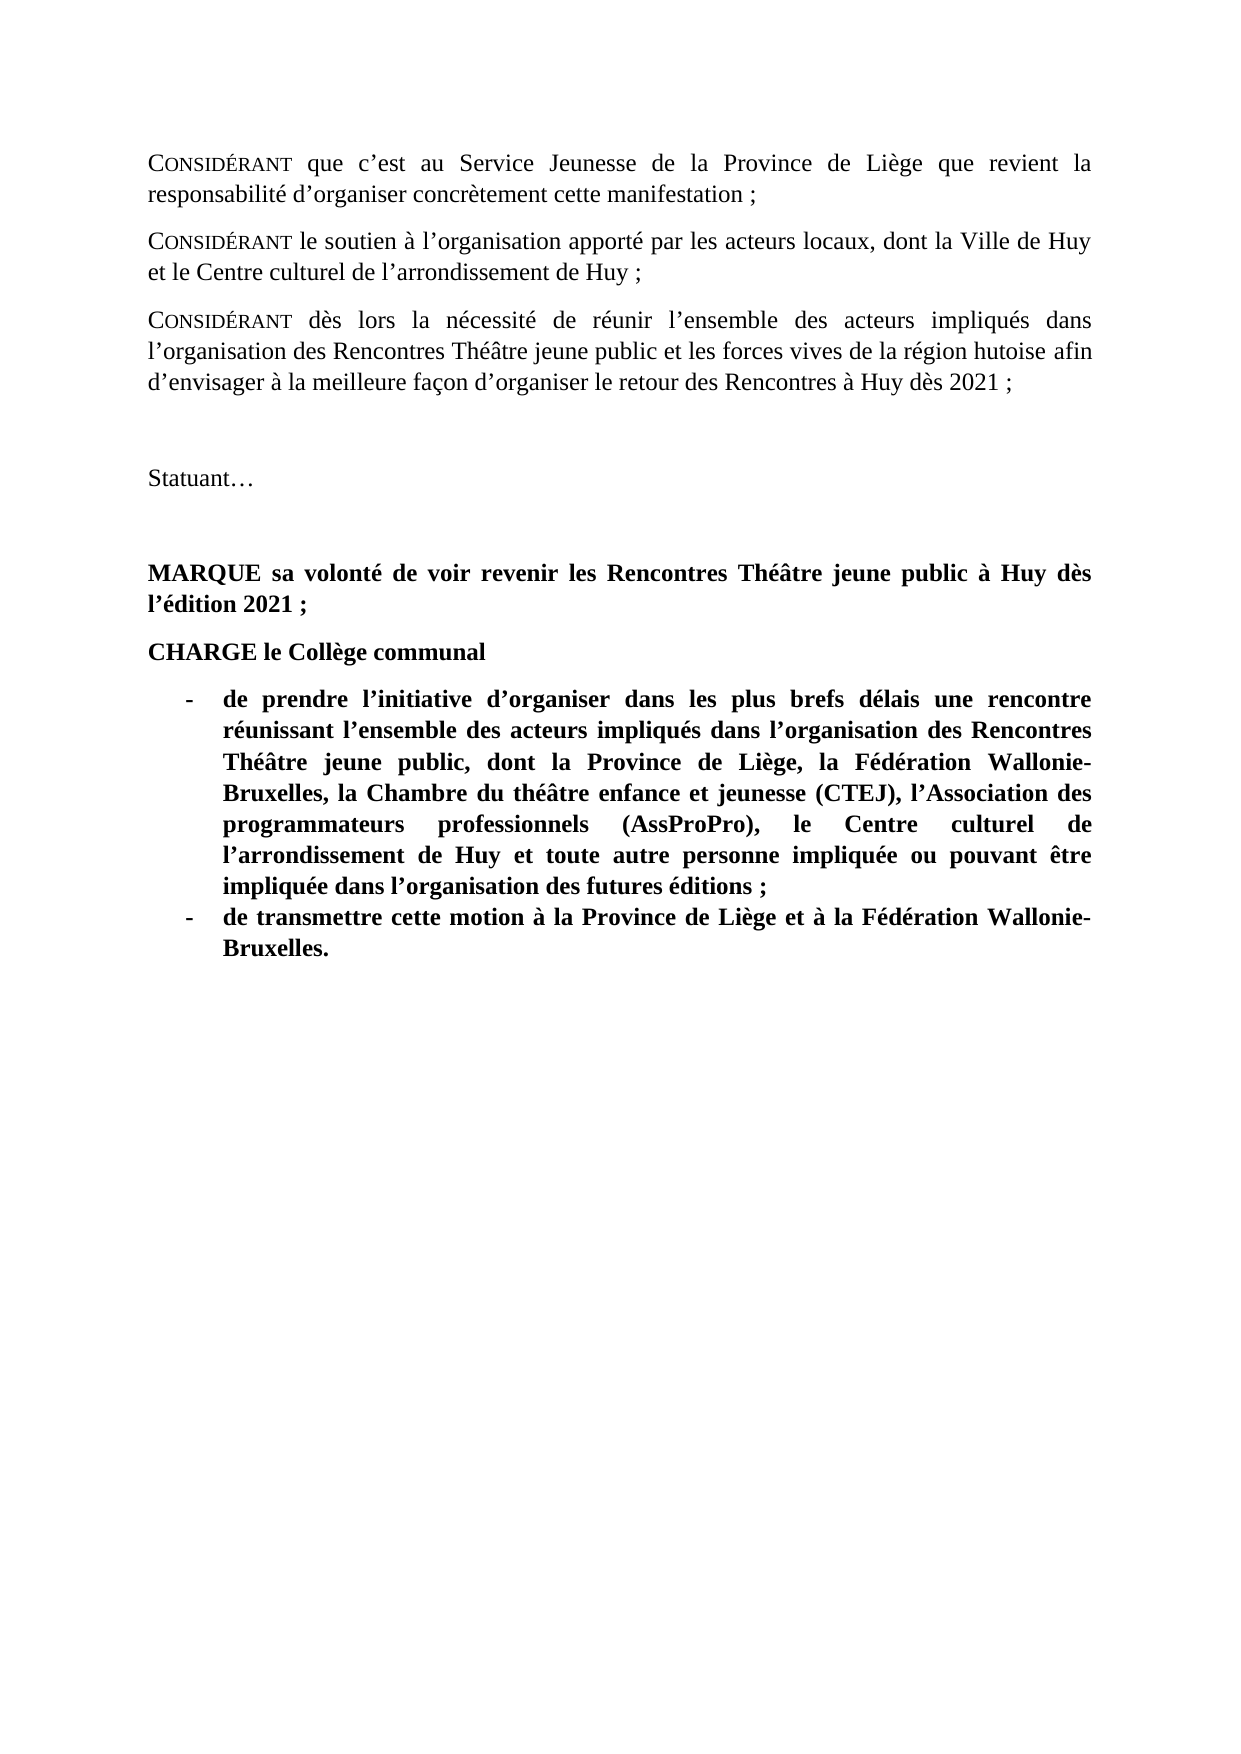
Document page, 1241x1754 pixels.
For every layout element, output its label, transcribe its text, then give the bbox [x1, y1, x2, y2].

list de transmettre cette motion à la Province de Liège et à la Fédération Wallonie-Bruxelles. [185, 902, 1093, 962]
text Considérant le soutien à l’organisation apporté par les acteurs locaux, dont la Ville de Huy et le Centre culturel de l’arrondissement de Huy ; [148, 226, 1093, 286]
text CHARGE le Collège communal [148, 637, 1093, 666]
text Considérant que c’est au Service Jeunesse de la Province de Liège que revient la responsabilité d’organiser concrètement cette manifestation ; [148, 148, 1093, 207]
list de prendre l’initiative d’organiser dans les plus brefs délais une rencontre réunissant l’ensemble des acteurs impliqués dans l’organisation des Rencontres Théâtre jeune public, dont la Province de Liège, la Fédération Wallonie-Bruxelles, la Chambre du théâtre enfance et jeunesse (CTEJ), l’Association des programmateurs professionnels (AssProPro), le Centre culturel de l’arrondissement de Huy et toute autre personne impliquée ou pouvant être impliquée dans l’organisation des futures éditions ; [185, 684, 1093, 899]
text Statuant… [148, 463, 1093, 491]
text MARQUE sa volonté de voir revenir les Rencontres Théâtre jeune public à Huy dès l’édition 2021 ; [148, 558, 1093, 618]
text Considérant dès lors la nécessité de réunir l’ensemble des acteurs impliqués dans l’organisation des Rencontres Théâtre jeune public et les forces vives de la région hutoise afin d’envisager à la meilleure façon d’organiser le retour des Rencontres à Huy dès 2021 ; [148, 305, 1093, 396]
